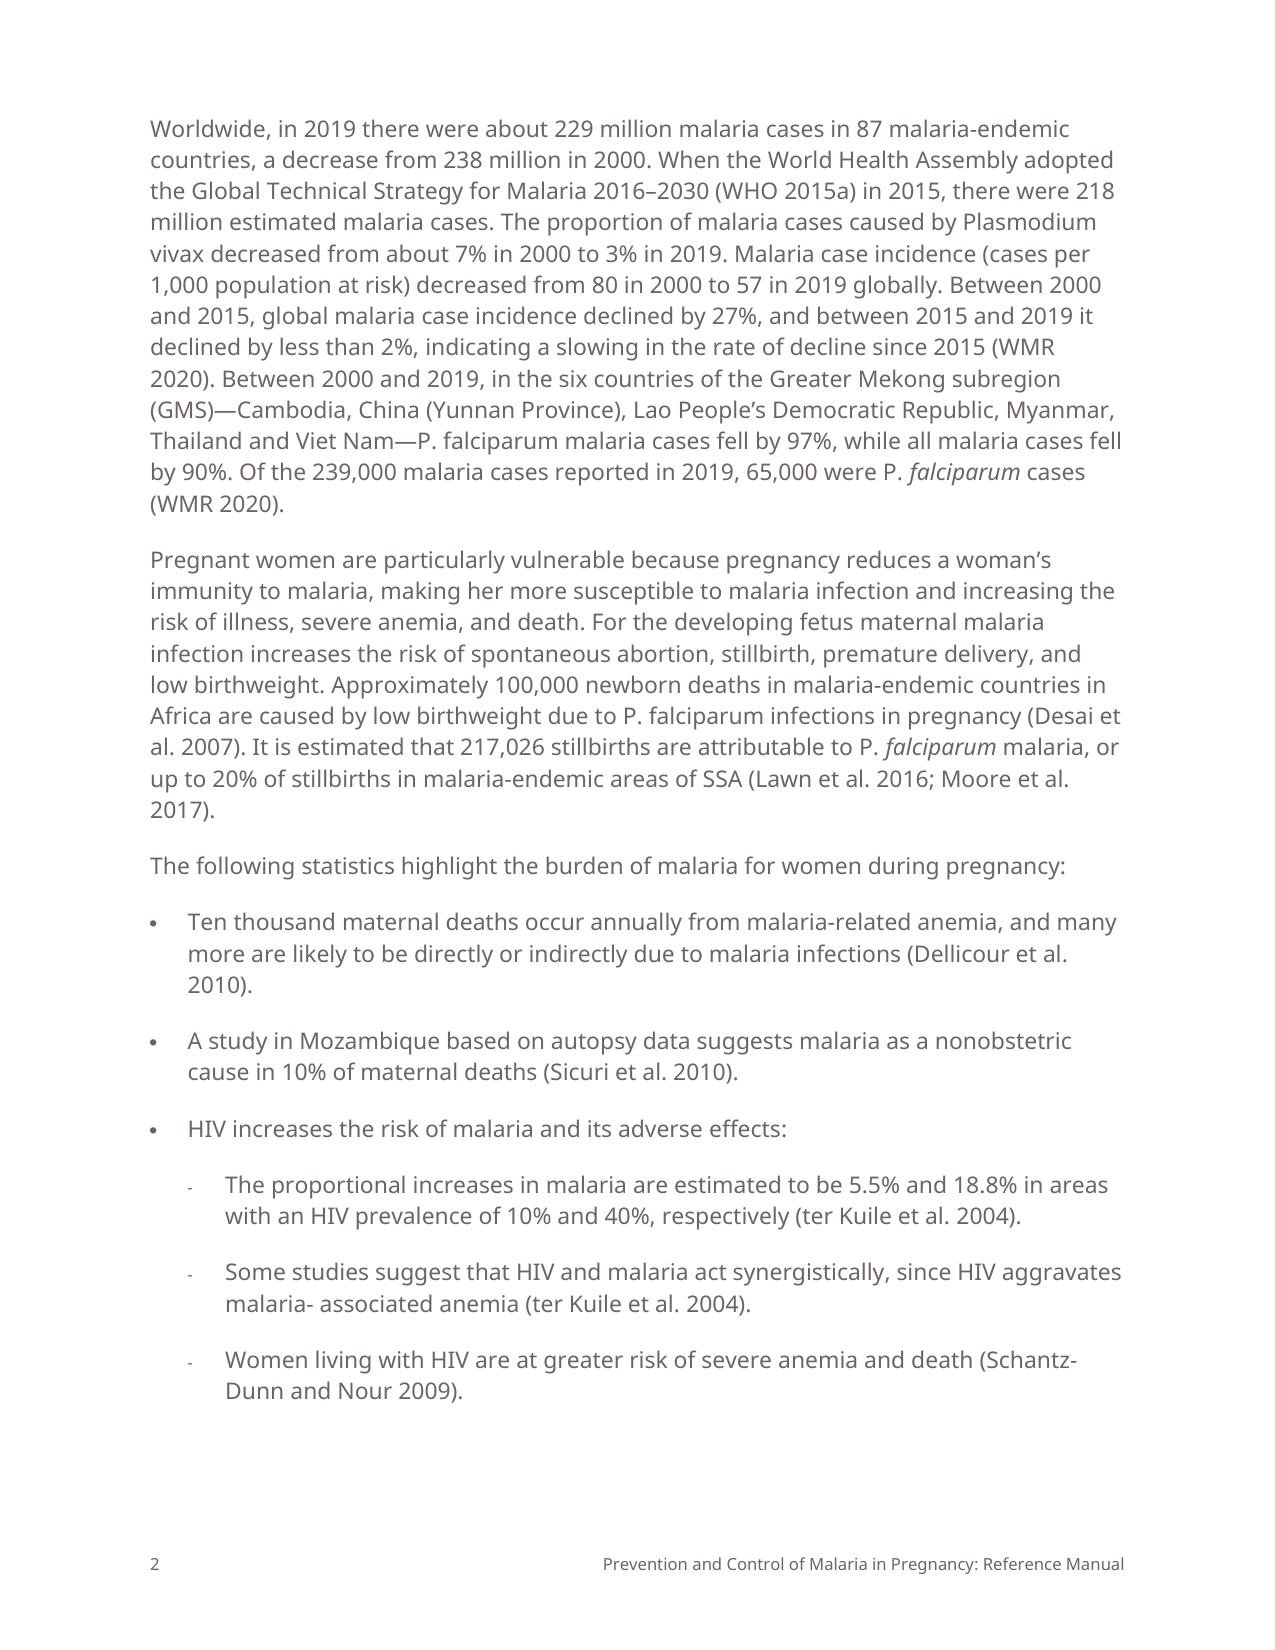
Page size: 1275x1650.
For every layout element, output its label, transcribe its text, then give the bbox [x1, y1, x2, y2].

list HIV increases the risk of malaria and its adverse effects: [150, 1112, 1125, 1144]
list Ten thousand maternal deaths occur annually from malaria-related anemia, and many more are likely to be directly or indirectly due to malaria infections (Dellicour et al. 2010). [150, 906, 1125, 1000]
list A study in Mozambique based on autopsy data suggests malaria as a nonobstetric cause in 10% of maternal deaths (Sicuri et al. 2010). [150, 1025, 1125, 1087]
list Women living with HIV are at greater risk of severe anemia and death (Schantz-Dunn and Nour 2009). [187, 1344, 1125, 1406]
text Worldwide, in 2019 there were about 229 million malaria cases in 87 malaria-endemic countries, a decrease from 238 million in 2000. When the World Health Assembly adopted the Global Technical Strategy for Malaria 2016–2030 (WHO 2015a) in 2015, there were 218 million estimated malaria cases. The proportion of malaria cases caused by Plasmodium vivax decreased from about 7% in 2000 to 3% in 2019. Malaria case incidence (cases per 1,000 population at risk) decreased from 80 in 2000 to 57 in 2019 globally. Between 2000 and 2015, global malaria case incidence declined by 27%, and between 2015 and 2019 it declined by less than 2%, indicating a slowing in the rate of decline since 2015 (WMR 2020). Between 2000 and 2019, in the six countries of the Greater Mekong subregion (GMS)—Cambodia, China (Yunnan Province), Lao People’s Democratic Republic, Myanmar, Thailand and Viet Nam—P. falciparum malaria cases fell by 97%, while all malaria cases fell by 90%. Of the 239,000 malaria cases reported in 2019, 65,000 were P. falciparum cases (WMR 2020). [150, 112, 1125, 519]
list The proportional increases in malaria are estimated to be 5.5% and 18.8% in areas with an HIV prevalence of 10% and 40%, respectively (ter Kuile et al. 2004). [187, 1169, 1125, 1231]
list Some studies suggest that HIV and malaria act synergistically, since HIV aggravates malaria- associated anemia (ter Kuile et al. 2004). [187, 1256, 1125, 1319]
text The following statistics highlight the burden of malaria for women during pregnancy: [150, 850, 1125, 881]
text Pregnant women are particularly vulnerable because pregnancy reduces a woman’s immunity to malaria, making her more susceptible to malaria infection and increasing the risk of illness, severe anemia, and death. For the developing fetus maternal malaria infection increases the risk of spontaneous abortion, stillbirth, premature delivery, and low birthweight. Approximately 100,000 newborn deaths in malaria-endemic countries in Africa are caused by low birthweight due to P. falciparum infections in pregnancy (Desai et al. 2007). It is estimated that 217,026 stillbirths are attributable to P. falciparum malaria, or up to 20% of stillbirths in malaria-endemic areas of SSA (Lawn et al. 2016; Moore et al. 2017). [150, 544, 1125, 825]
